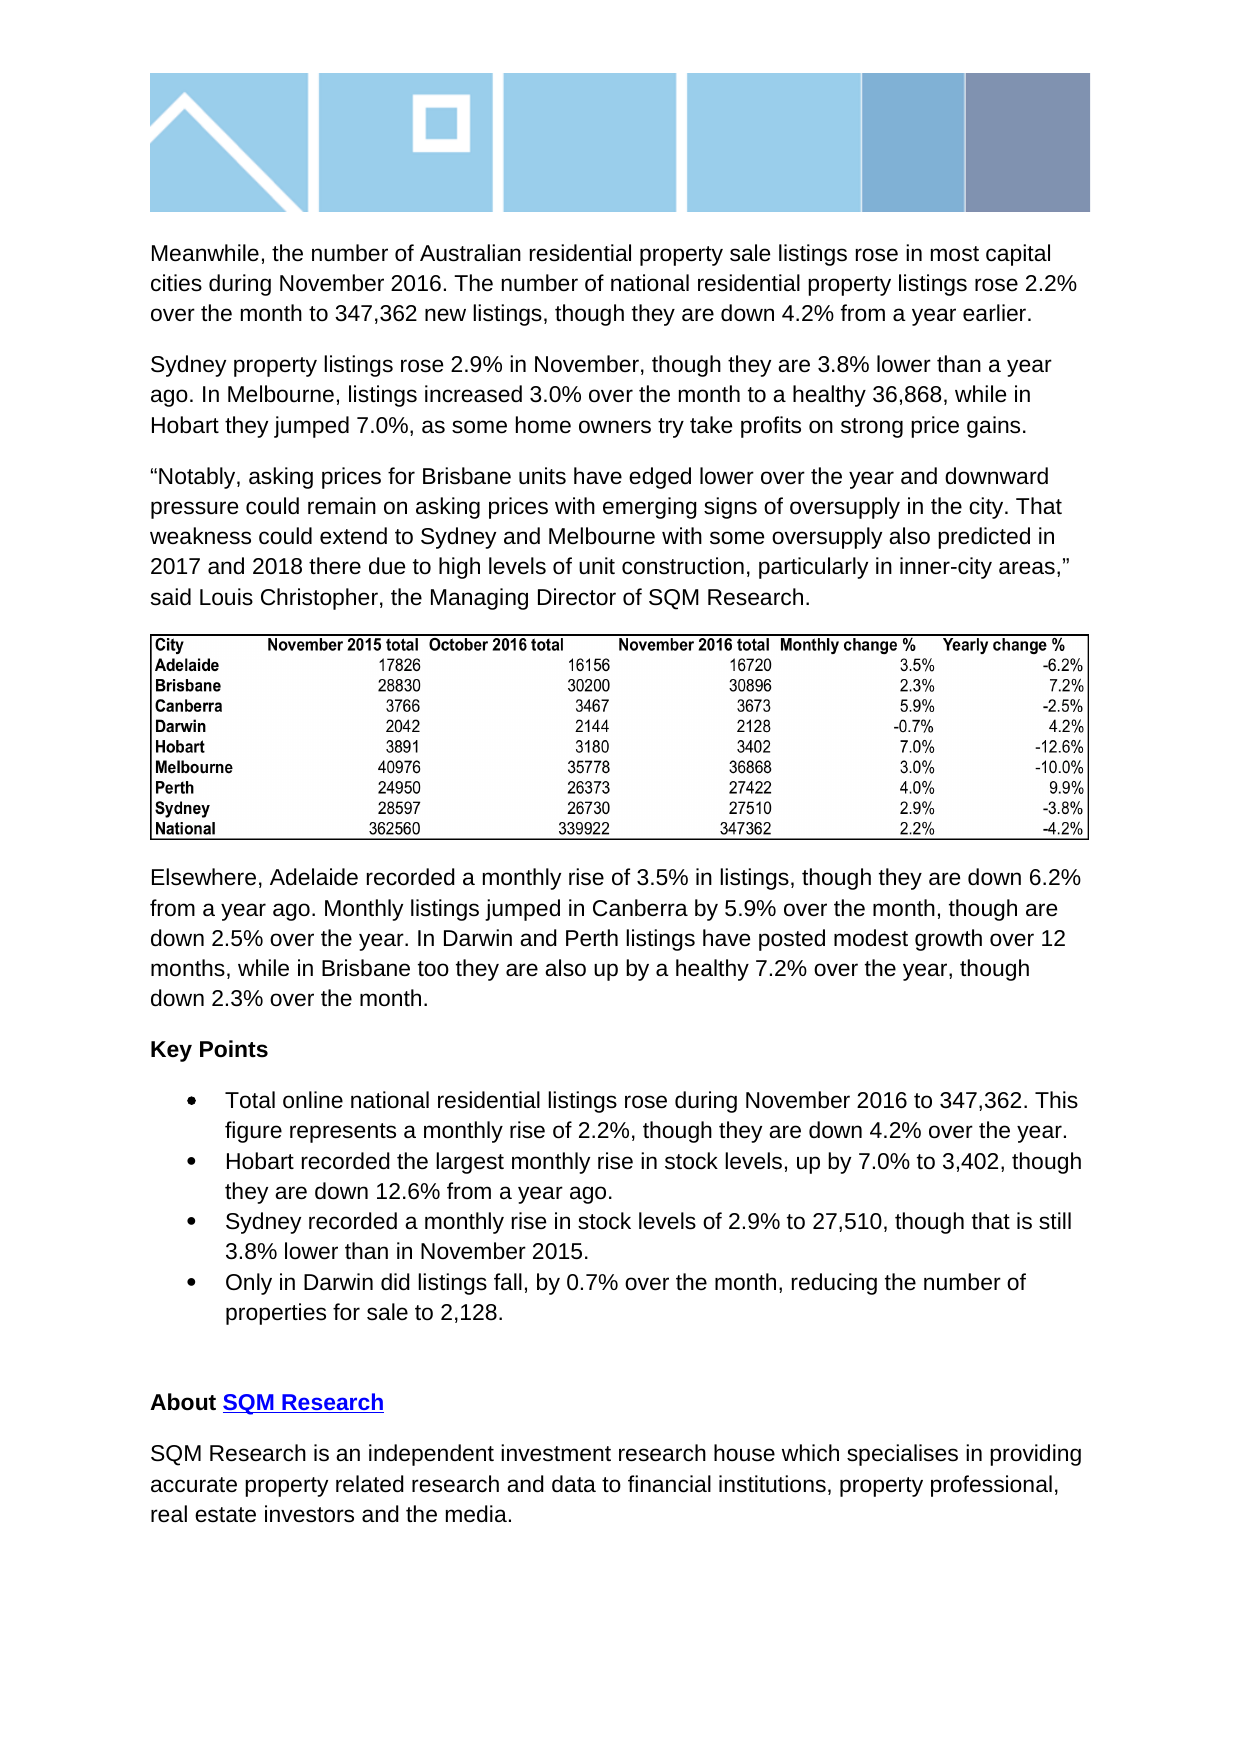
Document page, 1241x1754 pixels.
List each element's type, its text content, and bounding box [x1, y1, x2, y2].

list Sydney recorded a monthly rise in stock levels of 2.9% to 27,510, though that is still 3.8% lower than in November 2015. [187, 1208, 1090, 1264]
text About SQM Research [150, 1389, 1090, 1416]
list Only in Darwin did listings fall, by 0.7% over the month, reducing the number of properties for sale to 2,128. [187, 1268, 1090, 1325]
picture [150, 634, 1089, 840]
list Hobart recorded the largest monthly rise in stock levels, up by 7.0% to 3,402, though they are down 12.6% from a year ago. [187, 1148, 1090, 1204]
text Key Points [150, 1036, 1090, 1062]
text Meanwhile, the number of Australian residential property sale listings rose in most capital cities during November 2016. The number of national residential property listings rose 2.2% over the month to 347,362 new listings, though they are down 4.2% from a year earlier. [150, 240, 1090, 327]
text SQM Research is an independent investment research house which specialises in providing accurate property related research and data to financial institutions, property professional, real estate investors and the media. [150, 1440, 1090, 1527]
text Elsewhere, Adelaide recorded a monthly rise of 3.5% in listings, though they are down 6.2% from a year ago. Monthly listings jumped in Canberra by 5.9% over the month, though are down 2.5% over the year. In Darwin and Perth listings have posted modest growth over 12 months, while in Brisbane too they are also up by a healthy 7.2% over the year, though down 2.3% over the month. [150, 864, 1090, 1011]
list Total online national residential listings rose during November 2016 to 347,362. This figure represents a monthly rise of 2.2%, though they are down 4.2% over the year. [187, 1087, 1090, 1144]
text Sydney property listings rose 2.9% in November, though they are 3.8% lower than a year ago. In Melbourne, listings increased 3.0% over the month to a healthy 36,868, while in Hobart they jumped 7.0%, as some home owners try take profits on strong price gains. [150, 351, 1090, 438]
picture [150, 73, 1091, 212]
text “Notably, asking prices for Brisbane units have edged lower over the year and downward pressure could remain on asking prices with emerging signs of oversupply in the city. That weakness could extend to Sydney and Melbourne with some oversupply also predicted in 2017 and 2018 there due to high levels of unit construction, particularly in inner-city areas,” said Louis Christopher, the Managing Director of SQM Research. [150, 463, 1090, 610]
